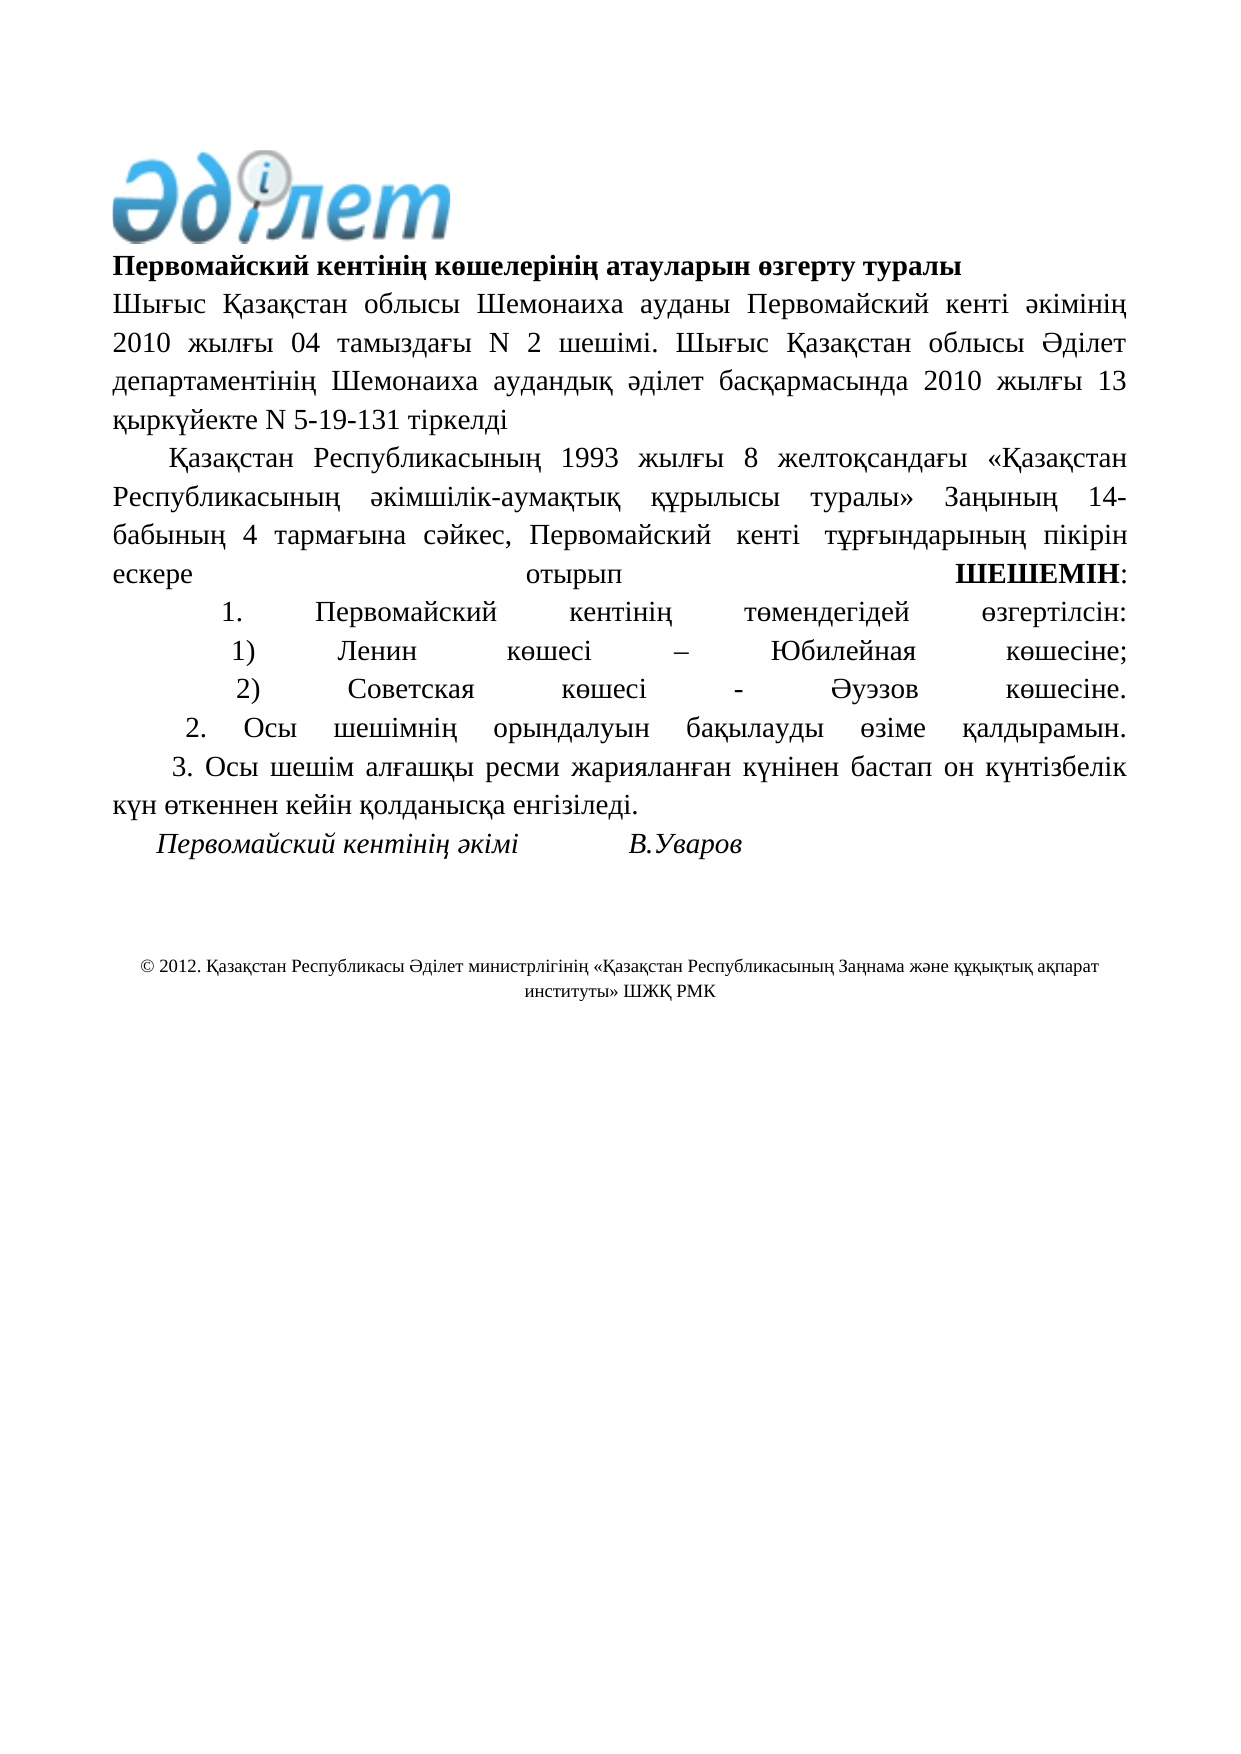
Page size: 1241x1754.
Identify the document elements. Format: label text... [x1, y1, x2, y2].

text Шығыс Қазақстан облысы Шемонаиха ауданы Первомайский кенті әкімінің 2010 жылғы 04 тамыздағы N 2 шешімі. Шығыс Қазақстан облысы Әділет департаментінің Шемонаиха аудандық әділет басқармасында 2010 жылғы 13 қыркүйекте N 5-19-131 тіркелді [112, 286, 1128, 435]
text © 2012. Қазақстан Республикасы Әділет министрлігінің «Қазақстан Республикасының Заңнама және құқықтық ақпарат институты» ШЖҚ РМК [112, 955, 1128, 1001]
picture [112, 150, 451, 244]
text Первомайский кентінің көшелерінің атауларын өзгерту туралы [112, 248, 1128, 281]
text Қазақстан Республикасының 1993 жылғы 8 желтоқсандағы «Қазақстан Республикасының әкімшілік-аумақтық құрылысы туралы» Заңының 14- бабының 4 тармағына сәйкес, Первомайский кенті тұрғындарының пікірін ескере отырып ШЕШЕМІН: 1. Первомайский кентінің төмендегідей өзгертілсін: 1) Ленин көшесі – Юбилейная көшесіне; 2) Советская көшесі - Әуэзов көшесіне. 2. Осы шешімнің орындалуын бақылауды өзіме қалдырамын. 3. Осы шешім алғашқы ресми жарияланған күнінен бастап он күнтізбелік күн өткеннен кейін қолданысқа енгізіледі. [112, 440, 1128, 821]
text Первомайский кентінің әкімі В.Уваров [112, 826, 1128, 859]
